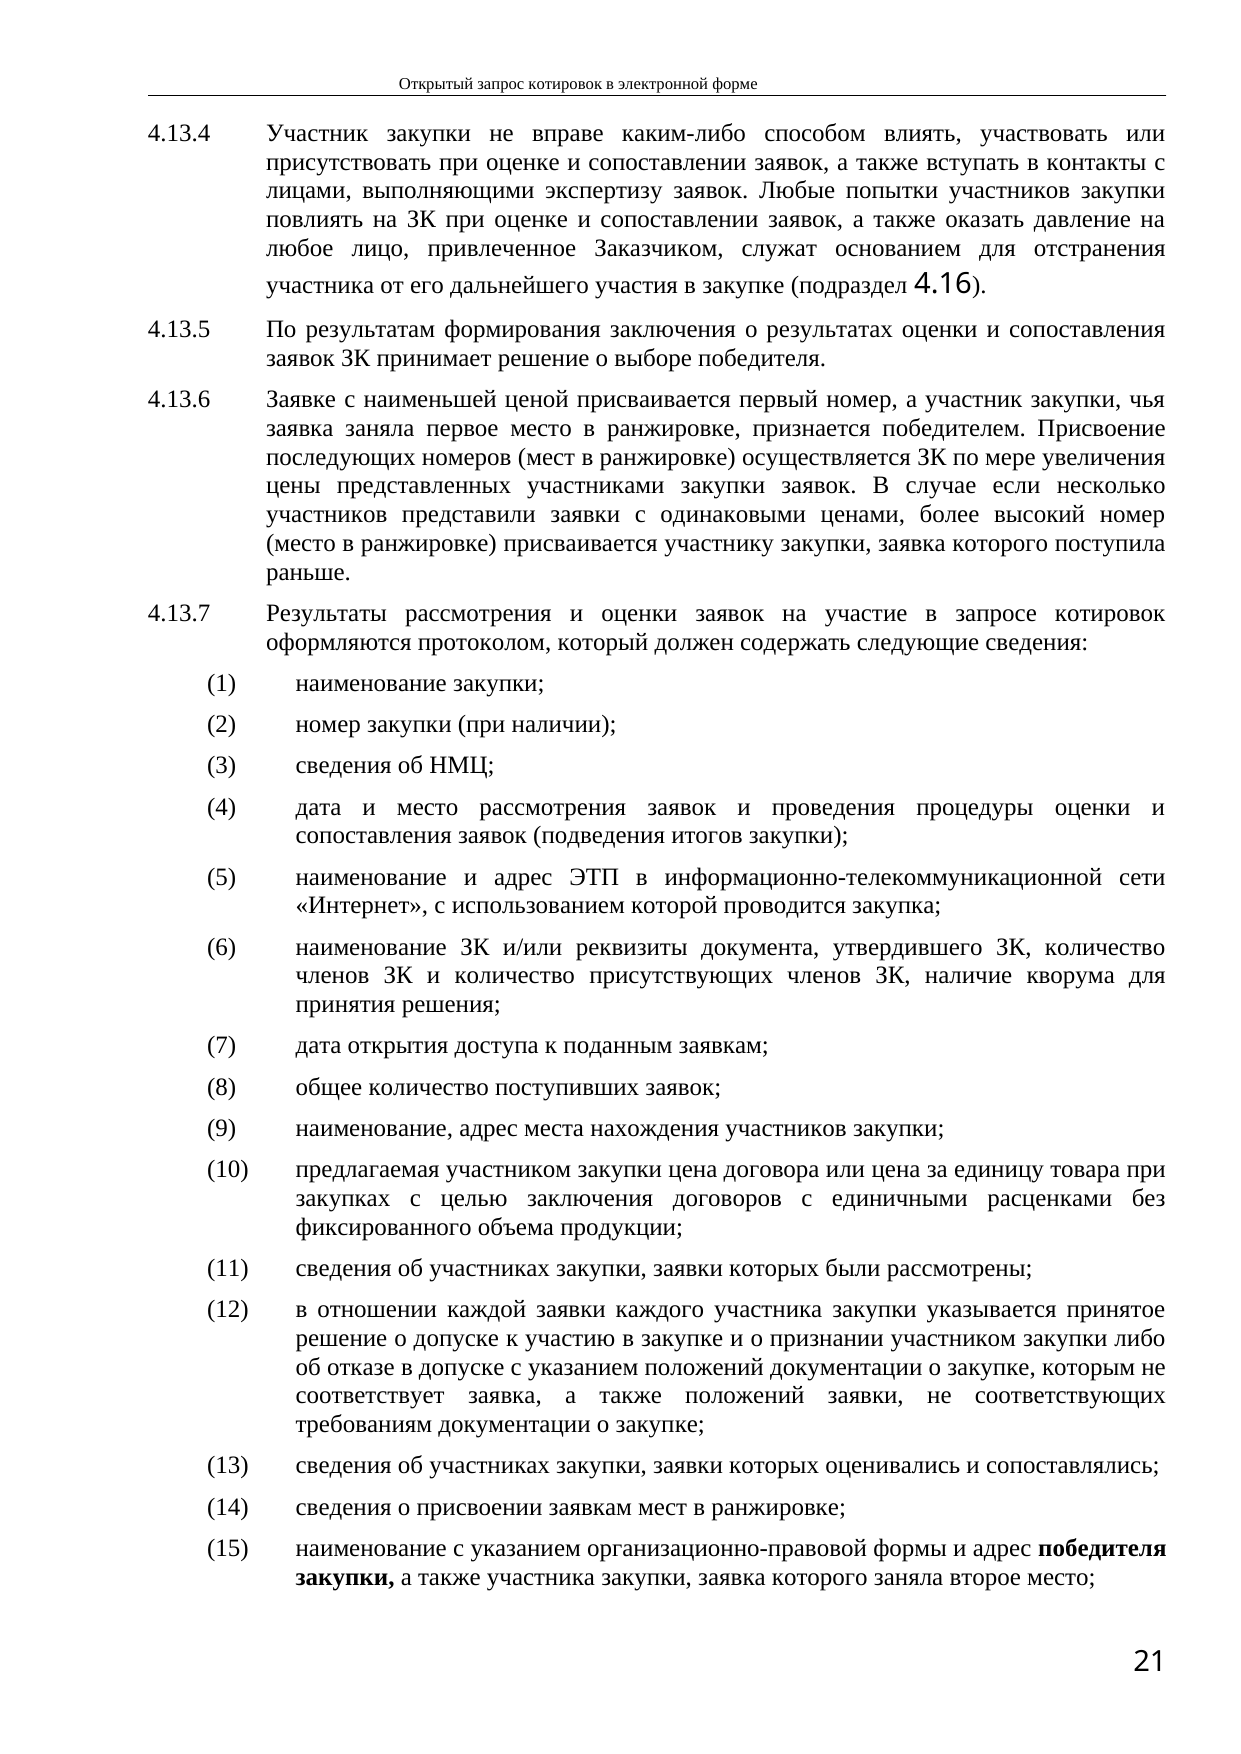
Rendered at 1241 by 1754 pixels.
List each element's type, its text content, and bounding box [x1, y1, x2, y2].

text дата и место рассмотрения заявок и проведения процедуры оценки и сопоставления заявок (подведения итогов закупки); [207, 792, 1166, 849]
text Результаты рассмотрения и оценки заявок на участие в запросе котировок оформляются протоколом, который должен содержать следующие сведения: [148, 598, 1166, 655]
text номер закупки (при наличии); [207, 709, 1166, 738]
text наименование, адрес места нахождения участников закупки; [207, 1113, 1166, 1142]
text Заявке с наименьшей ценой присваивается первый номер, а участник закупки, чья заявка заняла первое место в ранжировке, признается победителем. Присвоение последующих номеров (мест в ранжировке) осуществляется ЗК по мере увеличения цены представленных участниками закупки заявок. В случае если несколько участников представили заявки с одинаковыми ценами, более высокий номер (место в ранжировке) присваивается участнику закупки, заявка которого поступила раньше. [148, 384, 1166, 585]
text дата открытия доступа к поданным заявкам; [207, 1030, 1166, 1059]
text общее количество поступивших заявок; [207, 1072, 1166, 1100]
text сведения об участниках закупки, заявки которых были рассмотрены; [207, 1253, 1166, 1282]
text По результатам формирования заключения о результатах оценки и сопоставления заявок ЗК принимает решение о выборе победителя. [148, 314, 1166, 372]
text сведения об участниках закупки, заявки которых оценивались и сопоставлялись; [207, 1450, 1166, 1479]
text сведения об НМЦ; [207, 750, 1166, 779]
text сведения о присвоении заявкам мест в ранжировке; [207, 1492, 1166, 1520]
text Участник закупки не вправе каким-либо способом влиять, участвовать или присутствовать при оценке и сопоставлении заявок, а также вступать в контакты с лицами, выполняющими экспертизу заявок. Любые попытки участников закупки повлиять на ЗК при оценке и сопоставлении заявок, а также оказать давление на любое лицо, привлеченное Заказчиком, служат основанием для отстранения участника от его дальнейшего участия в закупке (подраздел 4.16). [148, 118, 1166, 302]
text предлагаемая участником закупки цена договора или цена за единицу товара при закупках с целью заключения договоров с единичными расценками без фиксированного объема продукции; [207, 1154, 1166, 1240]
text в отношении каждой заявки каждого участника закупки указывается принятое решение о допуске к участию в закупке и о признании участником закупки либо об отказе в допуске с указанием положений документации о закупке, которым не соответствует заявка, а также положений заявки, не соответствующих требованиям документации о закупке; [207, 1294, 1166, 1438]
text наименование закупки; [207, 668, 1166, 697]
text наименование ЗК и/или реквизиты документа, утвердившего ЗК, количество членов ЗК и количество присутствующих членов ЗК, наличие кворума для принятия решения; [207, 932, 1166, 1018]
text наименование с указанием организационно-правовой формы и адрес победителя закупки, а также участника закупки, заявка которого заняла второе место; [207, 1533, 1166, 1590]
text наименование и адрес ЭТП в информационно-телекоммуникационной сети «Интернет», с использованием которой проводится закупка; [207, 862, 1166, 919]
